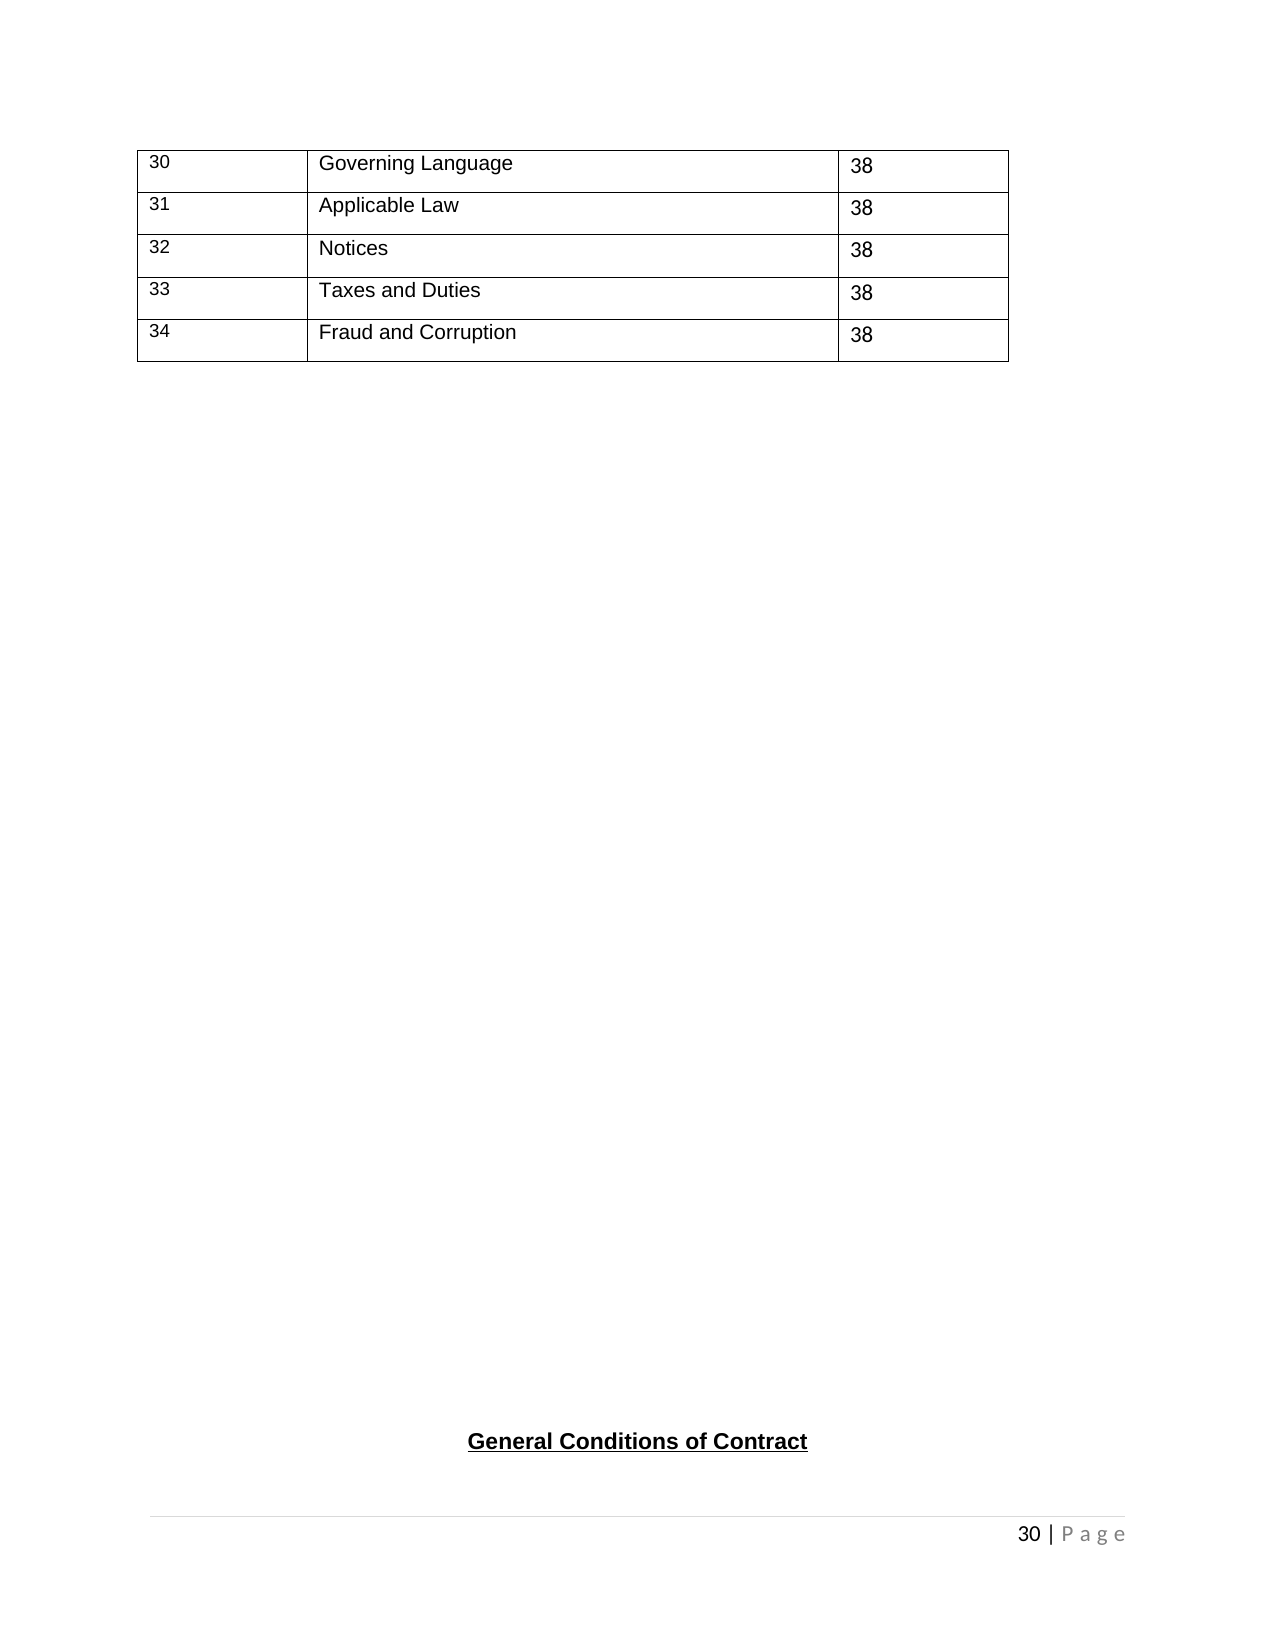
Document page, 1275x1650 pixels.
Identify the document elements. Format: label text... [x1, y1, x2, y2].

table_cell 34 [138, 320, 307, 361]
table_cell Applicable Law [308, 193, 838, 234]
table_cell 31 [138, 193, 307, 234]
table_cell 38 [839, 235, 1008, 277]
table_cell 30 [138, 151, 307, 192]
table_cell 38 [839, 278, 1008, 319]
table_cell Fraud and Corruption [308, 320, 838, 361]
table_cell Notices [308, 235, 838, 277]
table_cell 38 [839, 151, 1008, 192]
table_cell Taxes and Duties [308, 278, 838, 319]
text General Conditions of Contract [150, 1428, 1125, 1454]
table_cell 38 [839, 320, 1008, 361]
table_cell Governing Language [308, 151, 838, 192]
table_cell 32 [138, 235, 307, 277]
table_cell 33 [138, 278, 307, 319]
table_cell 38 [839, 193, 1008, 234]
